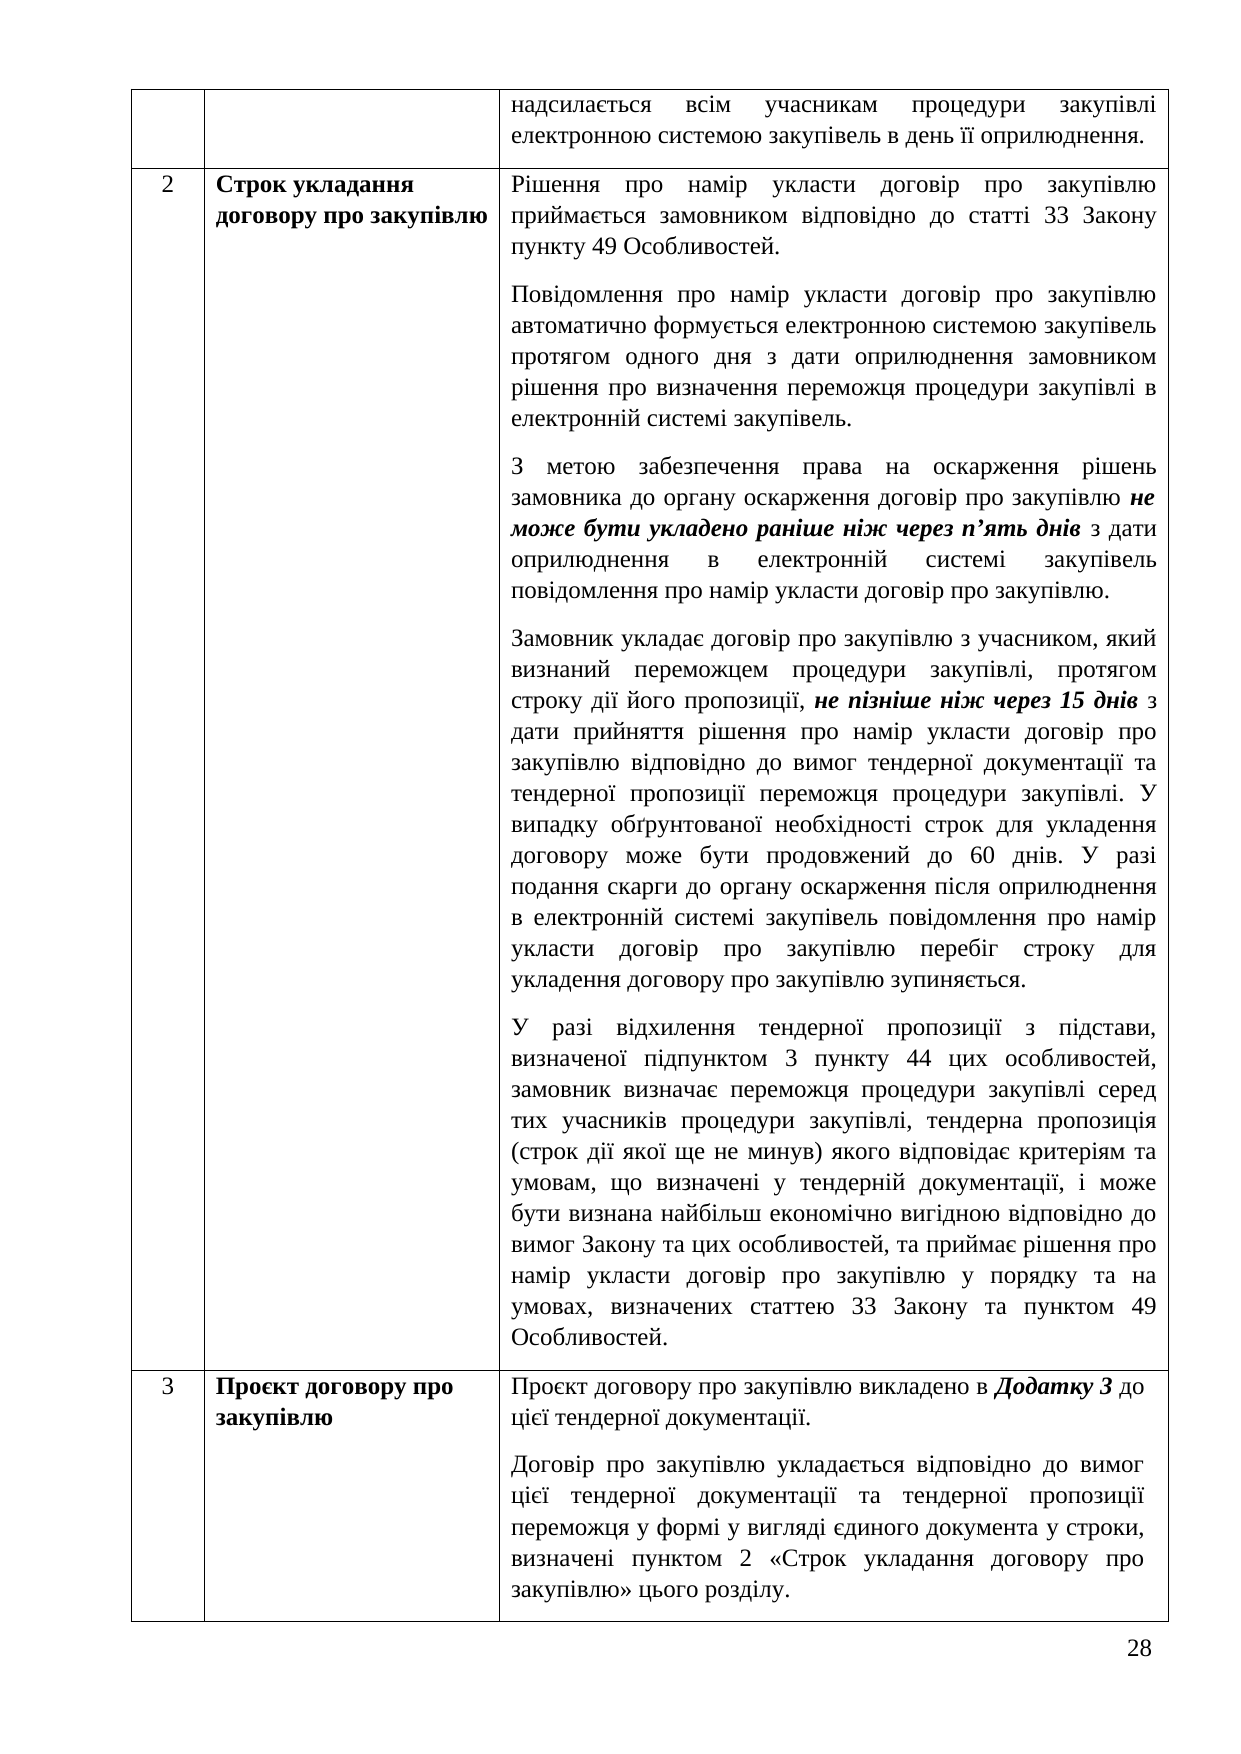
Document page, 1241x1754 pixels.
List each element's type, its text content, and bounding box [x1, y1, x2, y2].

table_cell 2 [132, 169, 204, 1370]
table_cell 3 [132, 1371, 204, 1621]
table_cell Рішення про намір укласти договір про закупівлю приймається замовником відповідно до статті 33 Закону пункту 49 Особливостей. Повідомлення про намір укласти договір про закупівлю автоматично формується електронною системою закупівель протягом одного дня з дати оприлюднення замовником рішення про визначення переможця процедури закупівлі в електронній системі закупівель. З метою забезпечення права на оскарження рішень замовника до органу оскарження договір про закупівлю не може бути укладено раніше ніж через п’ять днів з дати оприлюднення в електронній системі закупівель повідомлення про намір укласти договір про закупівлю. Замовник укладає договір про закупівлю з учасником, який визнаний переможцем процедури закупівлі, протягом строку дії його пропозиції, не пізніше ніж через 15 днів з дати прийняття рішення про намір укласти договір про закупівлю відповідно до вимог тендерної документації та тендерної пропозиції переможця процедури закупівлі. У випадку обґрунтованої необхідності строк для укладення договору може бути продовжений до 60 днів. У разі подання скарги до органу оскарження після оприлюднення в електронній системі закупівель повідомлення про намір укласти договір про закупівлю перебіг строку для укладення договору про закупівлю зупиняється. У разі відхилення тендерної пропозиції з підстави, визначеної підпунктом 3 пункту 44 цих особливостей, замовник визначає переможця процедури закупівлі серед тих учасників процедури закупівлі, тендерна пропозиція (строк дії якої ще не минув) якого відповідає критеріям та умовам, що визначені у тендерній документації, і може бути визнана найбільш економічно вигідною відповідно до вимог Закону та цих особливостей, та приймає рішення про намір укласти договір про закупівлю у порядку та на умовах, визначених статтею 33 Закону та пунктом 49 Особливостей. [500, 169, 1168, 1370]
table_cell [205, 90, 499, 168]
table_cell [205, 1371, 499, 1621]
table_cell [500, 1371, 1168, 1621]
table_cell Строк укладання договору про закупівлю [205, 169, 499, 1370]
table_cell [500, 90, 1168, 168]
table_cell 1 [132, 90, 204, 168]
